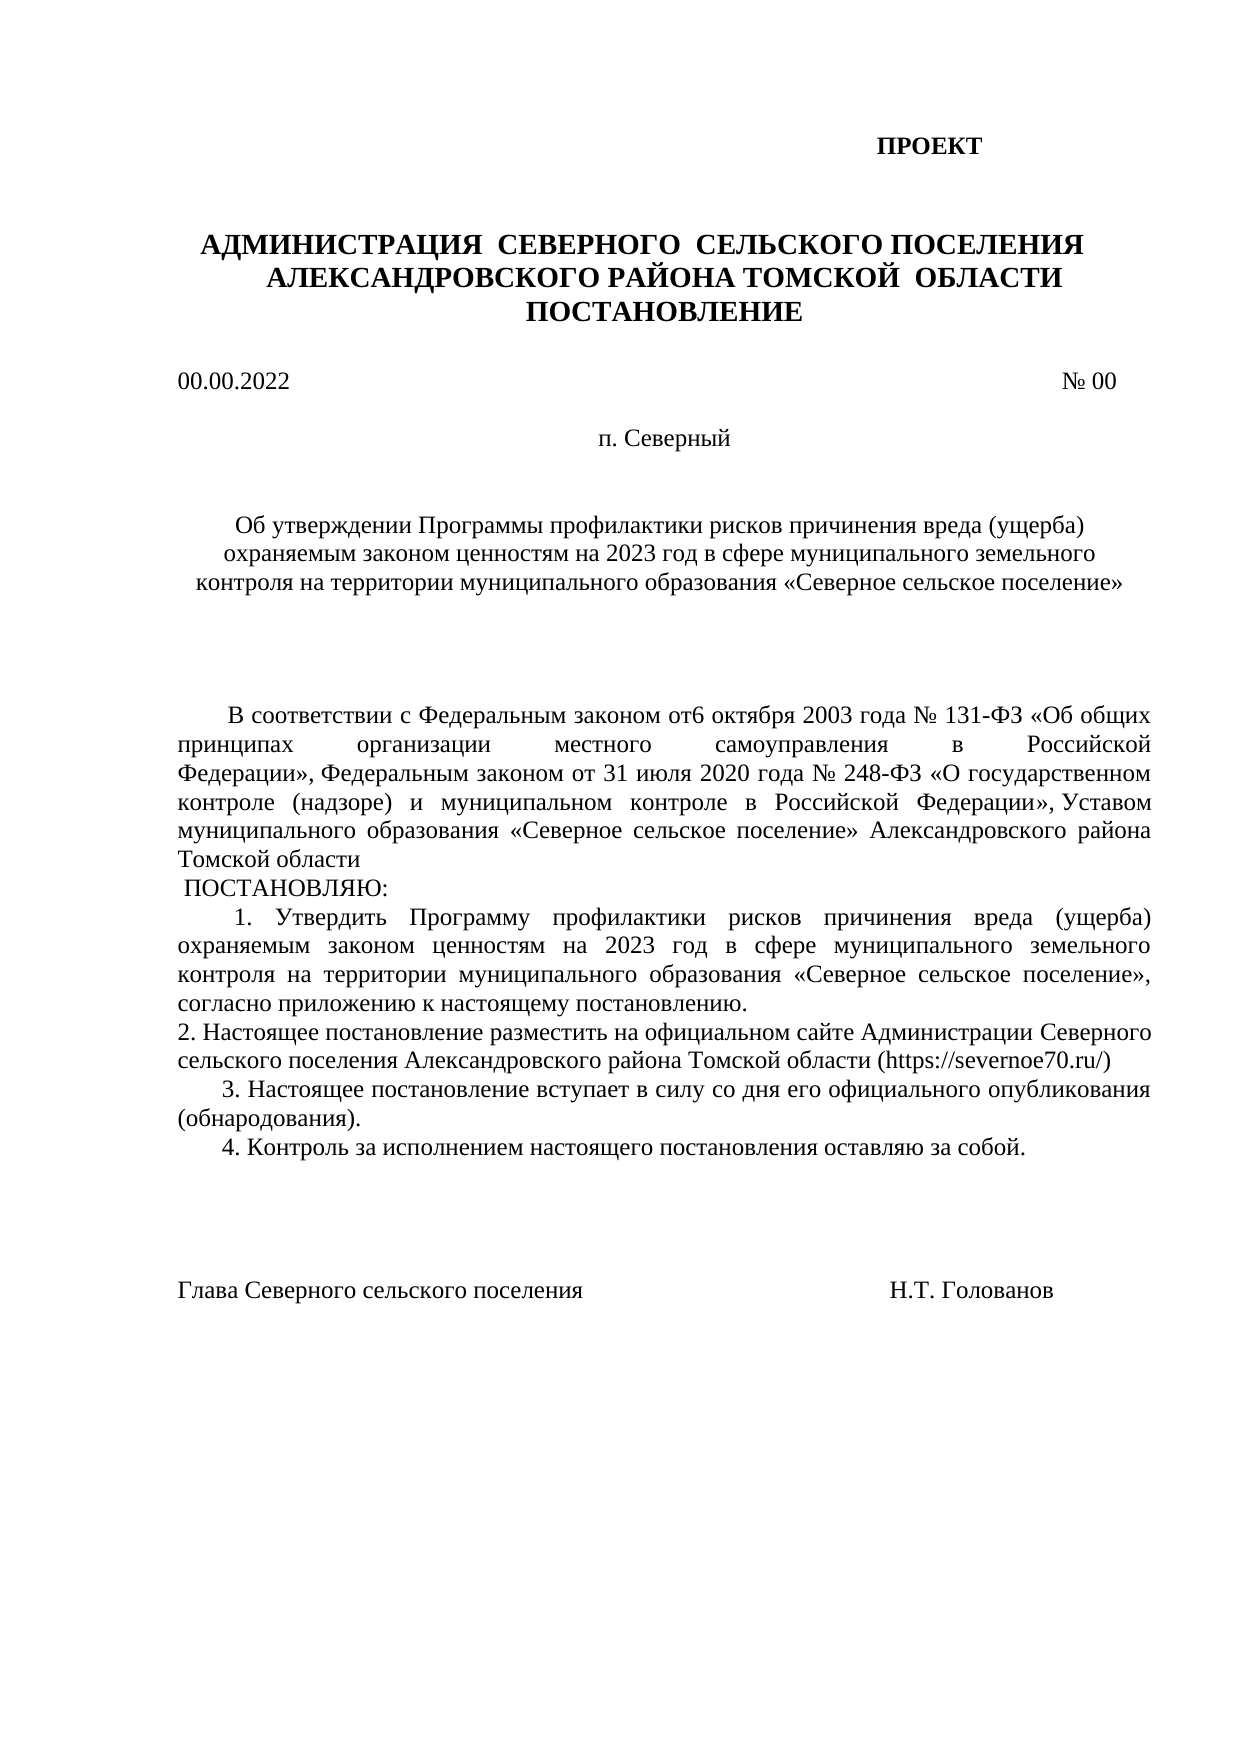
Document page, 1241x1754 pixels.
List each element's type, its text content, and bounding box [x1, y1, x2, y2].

table_header Об утверждении Программы профилактики рисков причинения вреда (ущерба) охраняемым законом ценностям на 2023 год в сфере муниципального земельного контроля на территории муниципального образования «Северное сельское поселение» [166, 510, 1153, 672]
text 3. Настоящее постановление вступает в силу со дня его официального опубликования (обнародования). [177, 1074, 1152, 1132]
text 00.00.2022 № 00 [177, 366, 1152, 395]
text ПОСТАНОВЛЕНИЕ [177, 294, 1152, 328]
text 2. Настоящее постановление разместить на официальном сайте Администрации Северного сельского поселения Александровского района Томской области (https://severnoe70.ru/) [177, 1017, 1152, 1074]
text 1. Утвердить Программу профилактики рисков причинения вреда (ущерба) охраняемым законом ценностям на 2023 год в сфере муниципального земельного контроля на территории муниципального образования «Северное сельское поселение», согласно приложению к настоящему постановлению. [177, 902, 1152, 1017]
text п. Северный [177, 423, 1152, 452]
text Глава Северного сельского поселения Н.Т. Голованов [177, 1275, 1152, 1304]
text ПОСТАНОВЛЯЮ: [177, 873, 1152, 902]
text В соответствии с Федеральным законом от6 октября 2003 года № 131-ФЗ «Об общих принципах организации местного самоуправления в Российской Федерации», Федеральным законом от 31 июля 2020 года № 248-ФЗ «О государственном контроле (надзоре) и муниципальном контроле в Российской Федерации», Уставом муниципального образования «Северное сельское поселение» Александровского района Томской области [177, 700, 1152, 873]
text АДМИНИСТРАЦИЯ СЕВЕРНОГО СЕЛЬСКОГО ПОСЕЛЕНИЯ [133, 227, 1152, 261]
text 4. Контроль за исполнением настоящего постановления оставляю за собой. [177, 1132, 1152, 1160]
text АЛЕКСАНДРОВСКОГО РАЙОНА ТОМСКОЙ ОБЛАСТИ [177, 261, 1152, 294]
text ПРОЕКТ [177, 131, 1152, 160]
